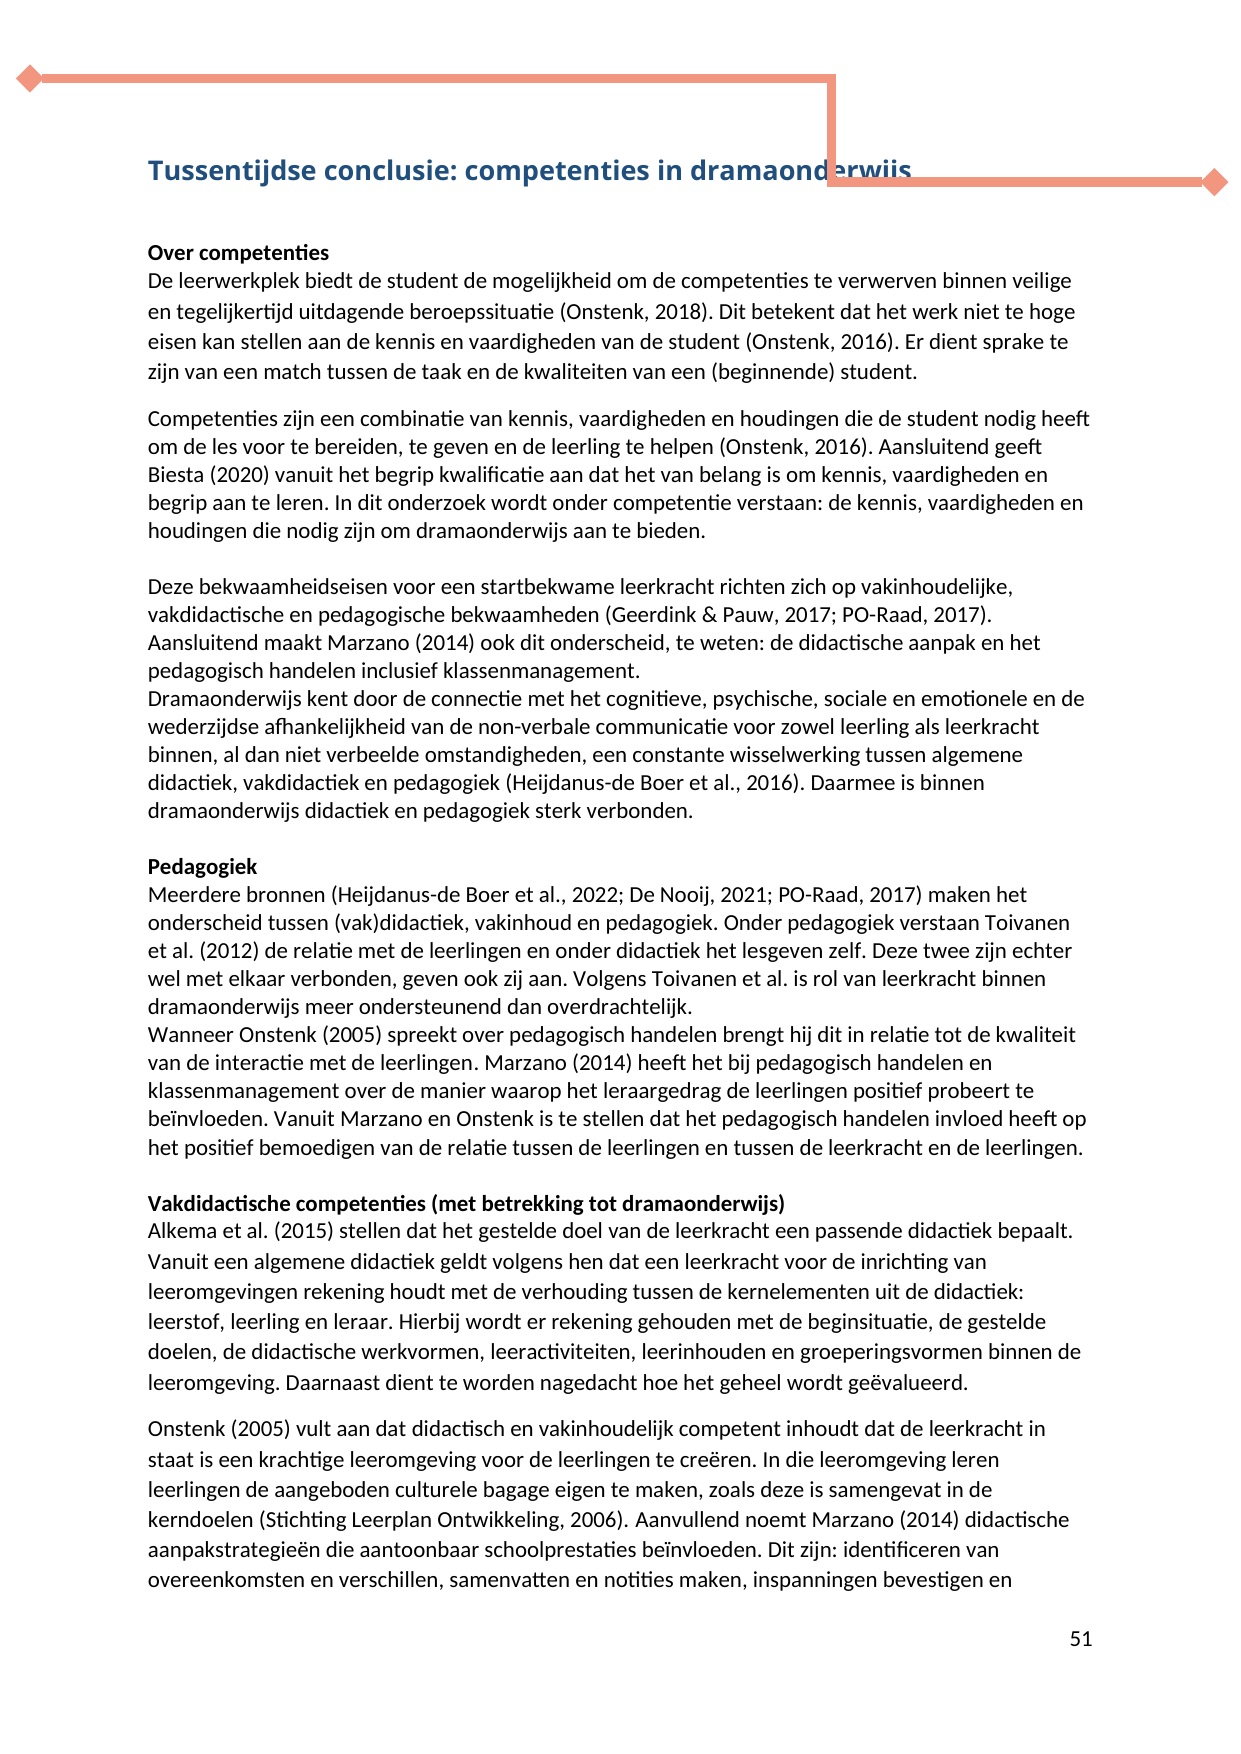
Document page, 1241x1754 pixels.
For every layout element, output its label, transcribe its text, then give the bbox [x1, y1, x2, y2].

text Meerdere bronnen (Heijdanus-de Boer et al., 2022; De Nooij, 2021; PO-Raad, 2017) maken het onderscheid tussen (vak)didactiek, vakinhoud en pedagogiek. Onder pedagogiek verstaan Toivanen et al. (2012) de relatie met de leerlingen en onder didactiek het lesgeven zelf. Deze twee zijn echter wel met elkaar verbonden, geven ook zij aan. Volgens Toivanen et al. is rol van leerkracht binnen dramaonderwijs meer ondersteunend dan overdrachtelijk. [148, 880, 1092, 1021]
text Wanneer Onstenk (2005) spreekt over pedagogisch handelen brengt hij dit in relatie tot de kwaliteit van de interactie met de leerlingen. Marzano (2014) heeft het bij pedagogisch handelen en klassenmanagement over de manier waarop het leraargedrag de leerlingen positief probeert te beïnvloeden. Vanuit Marzano en Onstenk is te stellen dat het pedagogisch handelen invloed heeft op het positief bemoedigen van de relatie tussen de leerlingen en tussen de leerkracht en de leerlingen. [148, 1021, 1092, 1161]
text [148, 1414, 1092, 1594]
subtitle Tussentijdse conclusie: competenties in dramaonderwijs [148, 152, 1092, 189]
text Competenties zijn een combinatie van kennis, vaardigheden en houdingen die de student nodig heeft om de les voor te bereiden, te geven en de leerling te helpen (Onstenk, 2016). Aansluitend geeft Biesta (2020) vanuit het begrip kwalificatie aan dat het van belang is om kennis, vaardigheden en begrip aan te leren. In dit onderzoek wordt onder competentie verstaan: de kennis, vaardigheden en houdingen die nodig zijn om dramaonderwijs aan te bieden. [148, 404, 1092, 544]
text Deze bekwaamheidseisen voor een startbekwame leerkracht richten zich op vakinhoudelijke, vakdidactische en pedagogische bekwaamheden (Geerdink & Pauw, 2017; PO-Raad, 2017). [148, 572, 1092, 628]
text De leerwerkplek biedt de student de mogelijkheid om de competenties te verwerven binnen veilige en tegelijkertijd uitdagende beroepssituatie (Onstenk, 2018). Dit betekent dat het werk niet te hoge eisen kan stellen aan de kennis en vaardigheden van de student (Onstenk, 2016). Er dient sprake te zijn van een match tussen de taak en de kwaliteiten van een (beginnende) student. [148, 267, 1092, 385]
text Vakdidactische competenties (met betrekking tot dramaonderwijs) [148, 1189, 1092, 1217]
text Pedagogiek [148, 852, 1092, 880]
text Over competenties [148, 238, 1092, 267]
text Aansluitend maakt Marzano (2014) ook dit onderscheid, te weten: de didactische aanpak en het pedagogisch handelen inclusief klassenmanagement. [148, 628, 1092, 684]
text Dramaonderwijs kent door de connectie met het cognitieve, psychische, sociale en emotionele en de wederzijdse afhankelijkheid van de non-verbale communicatie voor zowel leerling als leerkracht binnen, al dan niet verbeelde omstandigheden, een constante wisselwerking tussen algemene didactiek, vakdidactiek en pedagogiek (Heijdanus-de Boer et al., 2016). Daarmee is binnen dramaonderwijs didactiek en pedagogiek sterk verbonden. [148, 684, 1092, 824]
text Alkema et al. (2015) stellen dat het gestelde doel van de leerkracht een passende didactiek bepaalt. Vanuit een algemene didactiek geldt volgens hen dat een leerkracht voor de inrichting van leeromgevingen rekening houdt met de verhouding tussen de kernelementen uit de didactiek: leerstof, leerling en leraar. Hierbij wordt er rekening gehouden met de beginsituatie, de gestelde doelen, de didactische werkvormen, leeractiviteiten, leerinhouden en groeperingsvormen binnen de leeromgeving. Daarnaast dient te worden nagedacht hoe het geheel wordt geëvalueerd. [148, 1217, 1092, 1396]
